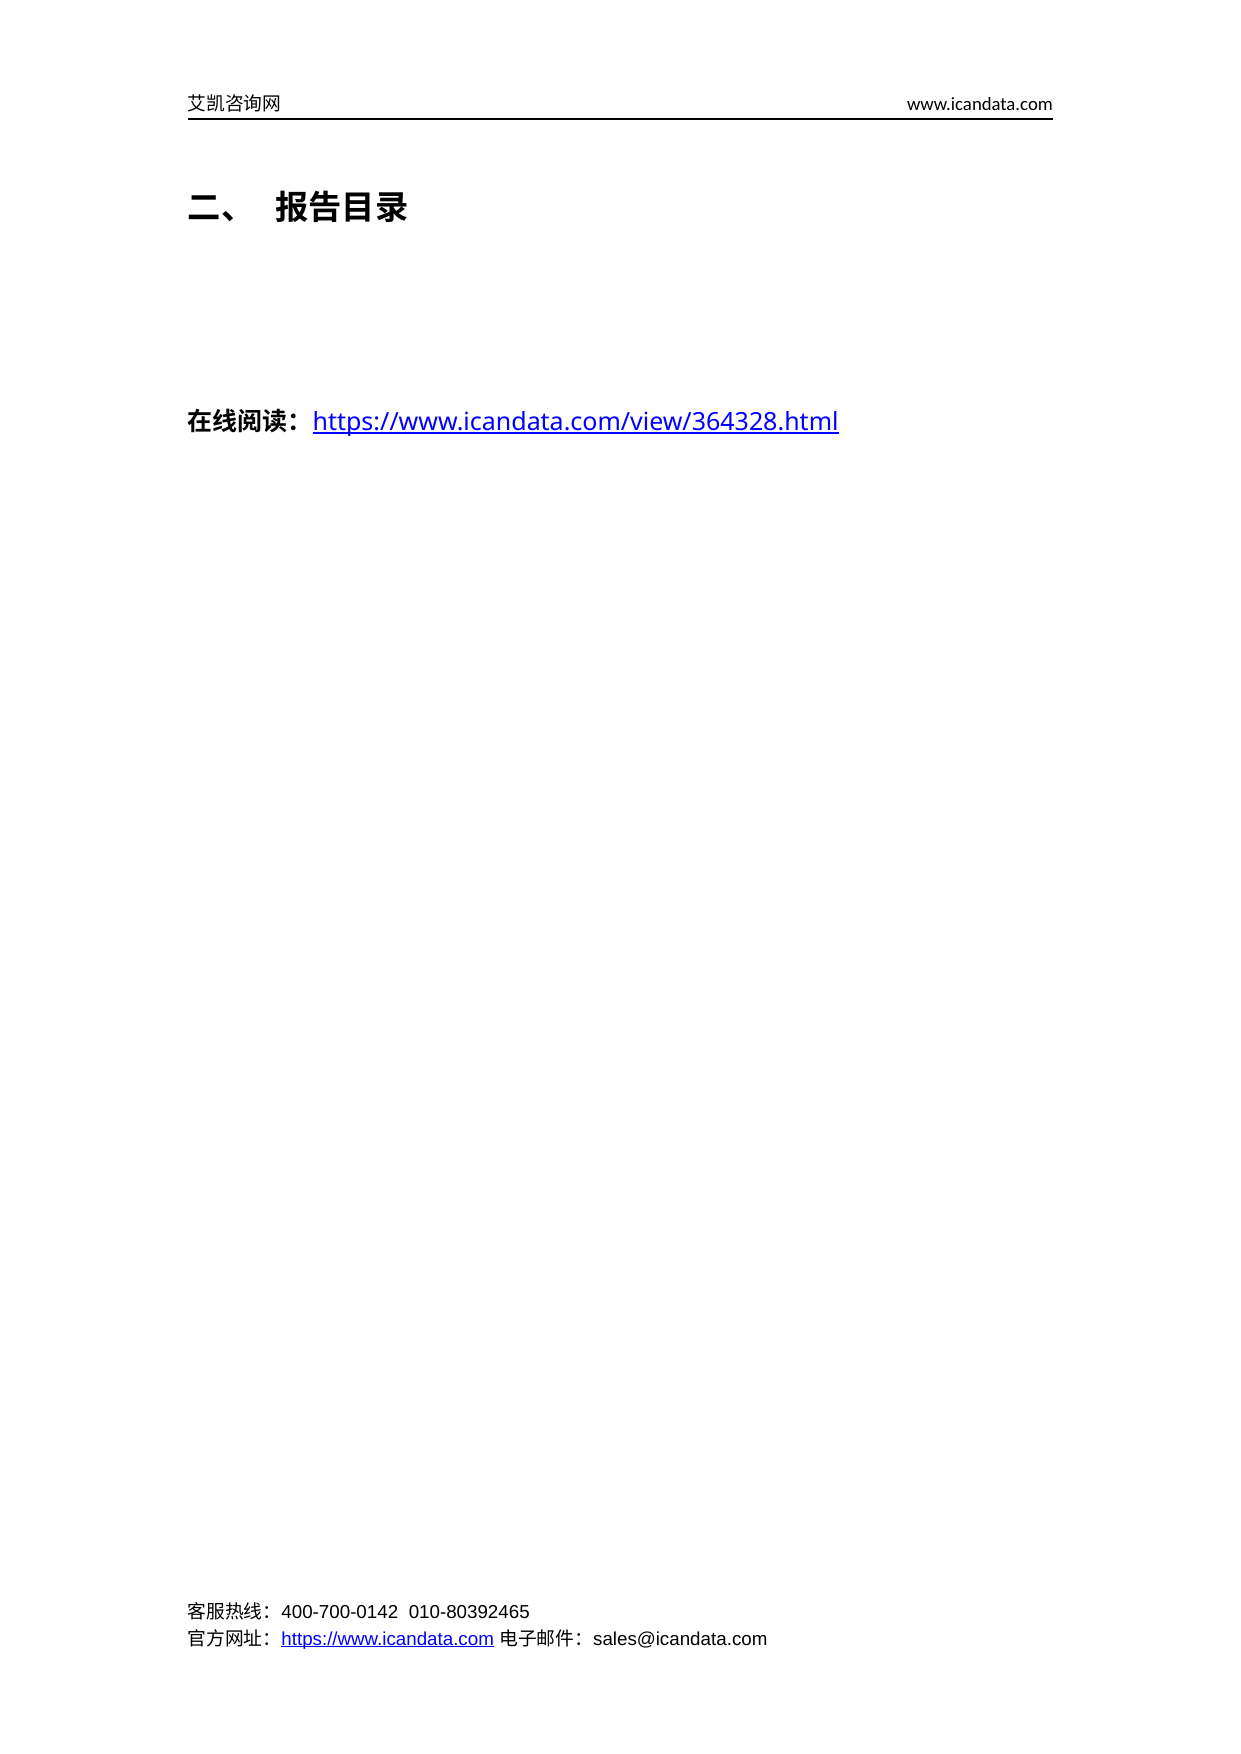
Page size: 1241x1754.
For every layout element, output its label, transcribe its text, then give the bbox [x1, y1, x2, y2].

text 在线阅读：https://www.icandata.com/view/364328.html [187, 387, 1053, 452]
subtitle 报告目录 [187, 172, 1053, 237]
